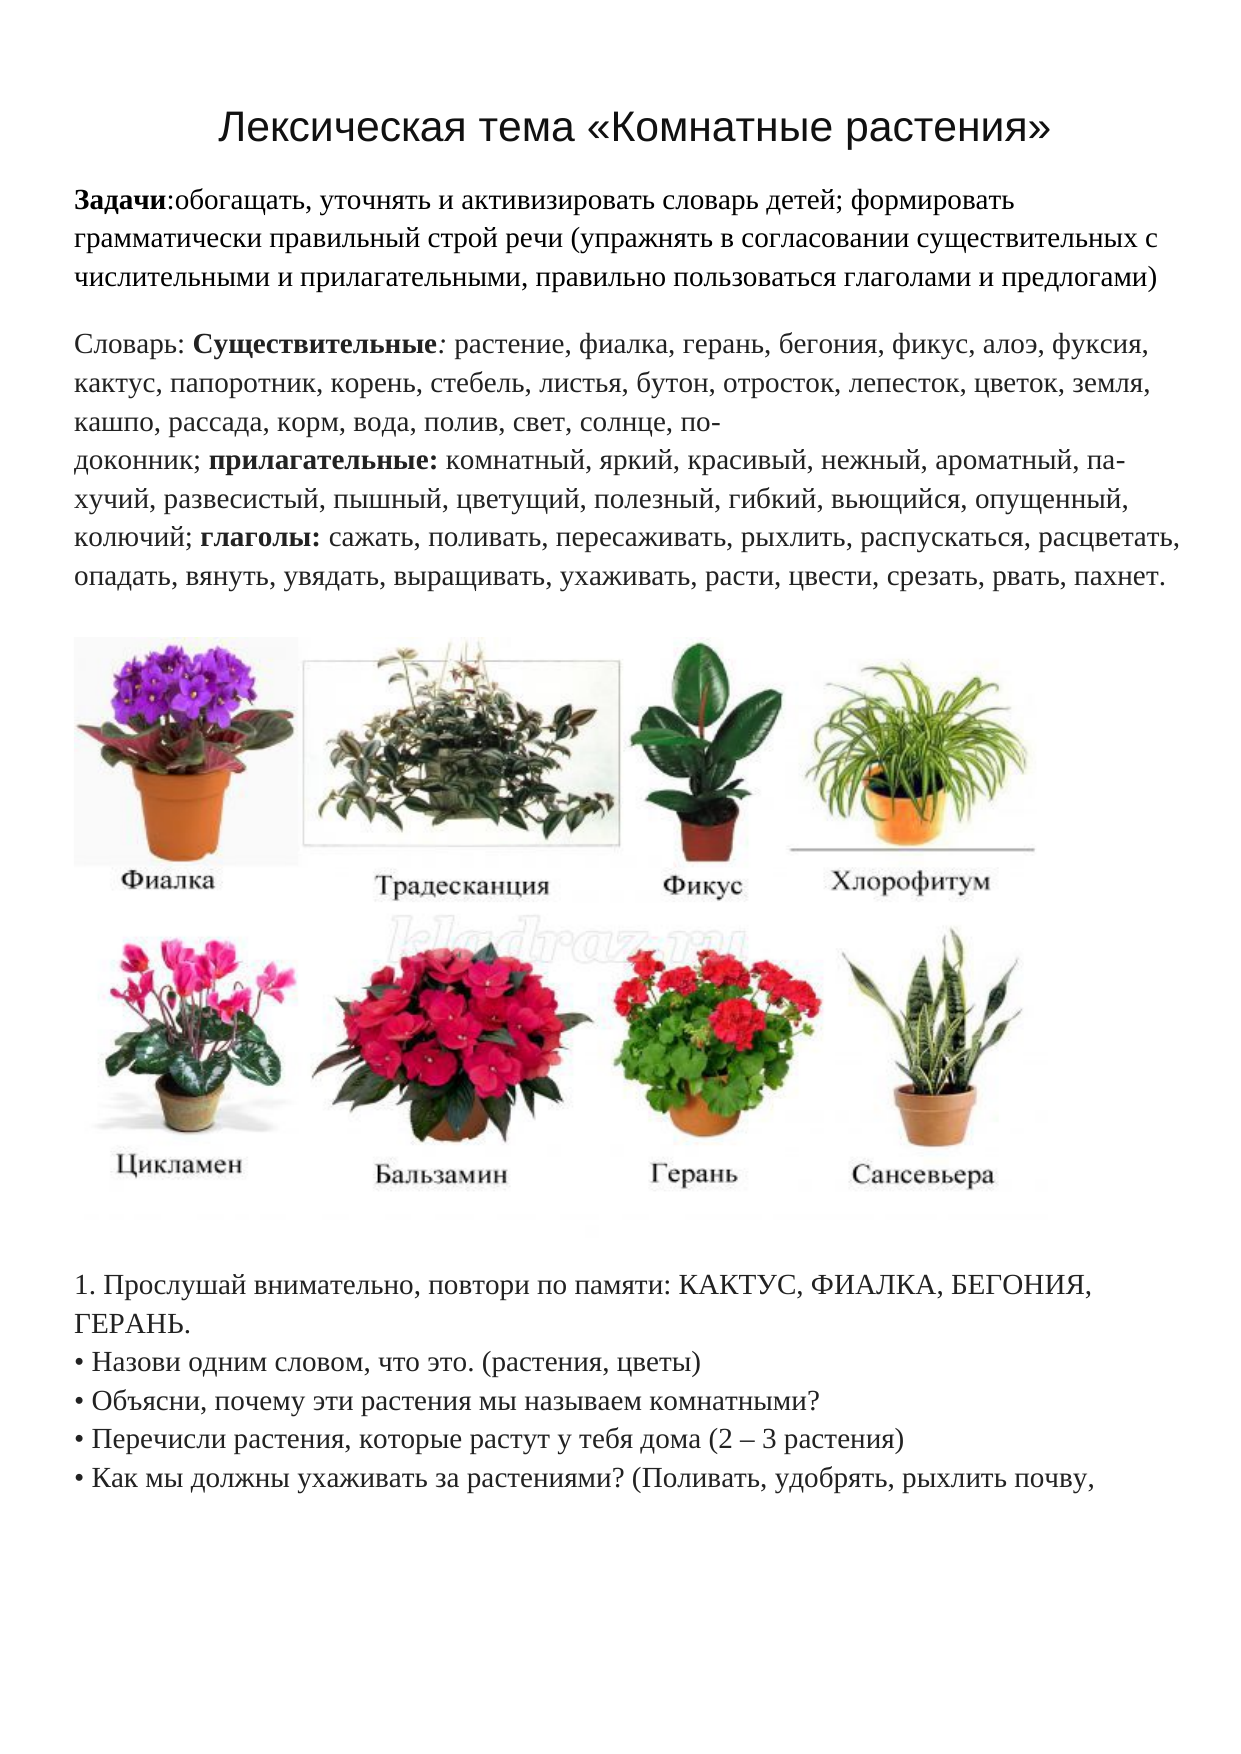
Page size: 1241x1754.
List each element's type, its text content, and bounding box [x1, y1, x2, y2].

text Словарь: Существительные: растение, фиалка, герань, бегония, фикус, алоэ, фуксия, кактус, папоротник, корень, стебель, листья, бутон, отросток, лепесток, цветок, земля, кашпо, рассада, корм, вода, полив, свет, солнце, подоконник; прилагательные: комнатный, яркий, красивый, нежный, ароматный, пахучий, развесистый, пышный, цветущий, полезный, гибкий, вьющийся, опущенный, колючий; глаголы: сажать, поливать, пересаживать, рыхлить, распускаться, расцветать, опадать, вянуть, увядать, выращивать, ухаживать, расти, цвести, срезать, рвать, пахнет. [74, 327, 1196, 591]
picture [73, 637, 1049, 1248]
text Лексическая тема «Комнатные растения» [74, 91, 1196, 151]
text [74, 1267, 1196, 1494]
text Задачи:обогащать, уточнять и активизировать словарь детей; формировать грамматически правильный строй речи (упражнять в согласовании существительных с числительными и прилагательными, правильно пользоваться глаголами и предлогами) [74, 182, 1196, 292]
